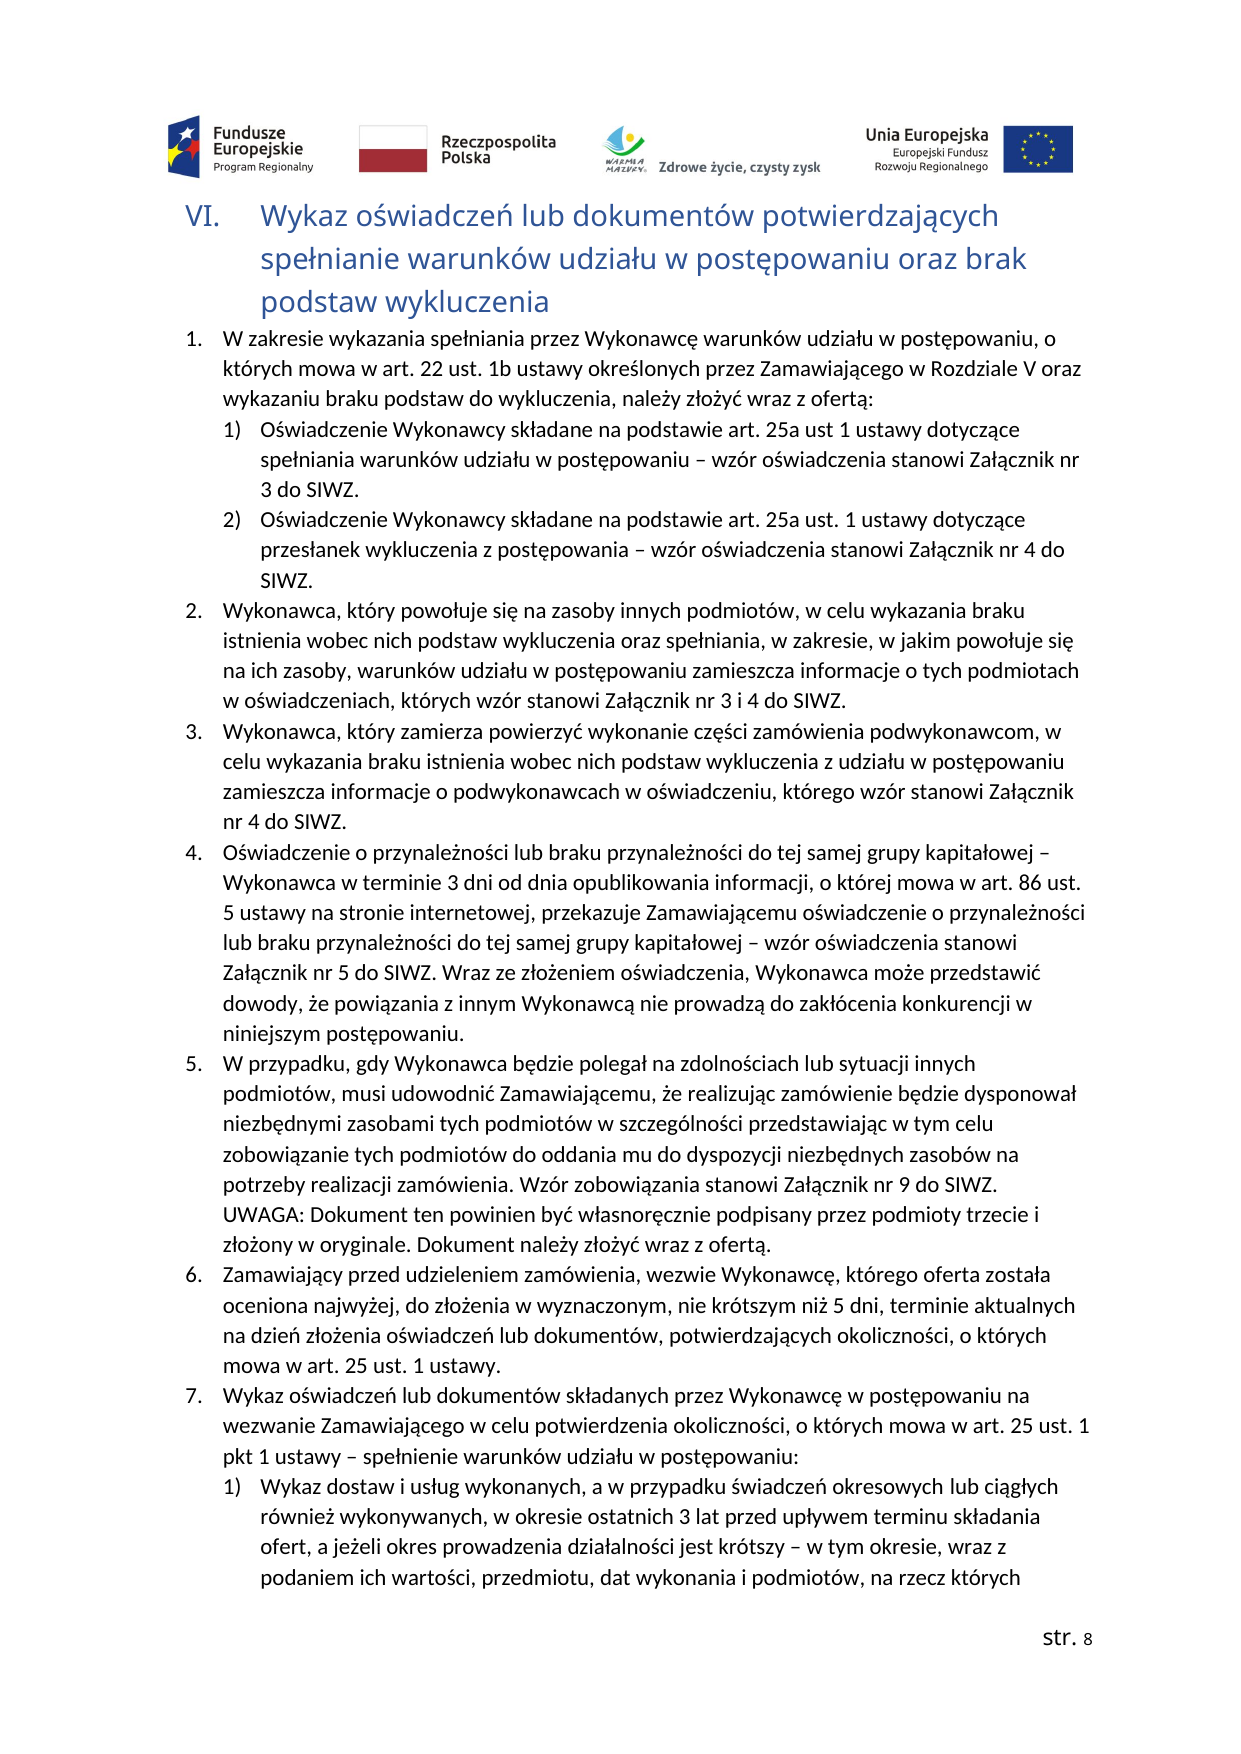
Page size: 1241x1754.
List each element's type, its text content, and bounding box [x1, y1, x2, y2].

list W zakresie wykazania spełniania przez Wykonawcę warunków udziału w postępowaniu, o których mowa w art. 22 ust. 1b ustawy określonych przez Zamawiającego w Rozdziale V oraz wykazaniu braku podstaw do wykluczenia, należy złożyć wraz z ofertą: [185, 324, 1093, 412]
list Oświadczenie Wykonawcy składane na podstawie art. 25a ust. 1 ustawy dotyczące przesłanek wykluczenia z postępowania – wzór oświadczenia stanowi Załącznik nr 4 do SIWZ. [223, 505, 1093, 594]
list Zamawiający przed udzieleniem zamówienia, wezwie Wykonawcę, którego oferta została oceniona najwyżej, do złożenia w wyznaczonym, nie krótszym niż 5 dni, terminie aktualnych na dzień złożenia oświadczeń lub dokumentów, potwierdzających okoliczności, o których mowa w art. 25 ust. 1 ustawy. [185, 1261, 1093, 1379]
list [223, 1472, 1093, 1591]
list W przypadku, gdy Wykonawca będzie polegał na zdolnościach lub sytuacji innych podmiotów, musi udowodnić Zamawiającemu, że realizując zamówienie będzie dysponował niezbędnymi zasobami tych podmiotów w szczególności przedstawiając w tym celu zobowiązanie tych podmiotów do oddania mu do dyspozycji niezbędnych zasobów na potrzeby realizacji zamówienia. Wzór zobowiązania stanowi Załącznik nr 9 do SIWZ. UWAGA: Dokument ten powinien być własnoręcznie podpisany przez podmioty trzecie i złożony w oryginale. Dokument należy złożyć wraz z ofertą. [185, 1049, 1093, 1258]
list Oświadczenie o przynależności lub braku przynależności do tej samej grupy kapitałowej – Wykonawca w terminie 3 dni od dnia opublikowania informacji, o której mowa w art. 86 ust. 5 ustawy na stronie internetowej, przekazuje Zamawiającemu oświadczenie o przynależności lub braku przynależności do tej samej grupy kapitałowej – wzór oświadczenia stanowi Załącznik nr 5 do SIWZ. Wraz ze złożeniem oświadczenia, Wykonawca może przedstawić dowody, że powiązania z innym Wykonawcą nie prowadzą do zakłócenia konkurencji w niniejszym postępowaniu. [185, 838, 1093, 1047]
list Wykaz oświadczeń lub dokumentów składanych przez Wykonawcę w postępowaniu na wezwanie Zamawiającego w celu potwierdzenia okoliczności, o których mowa w art. 25 ust. 1 pkt 1 ustawy – spełnienie warunków udziału w postępowaniu: [185, 1381, 1093, 1470]
list Wykonawca, który powołuje się na zasoby innych podmiotów, w celu wykazania braku istnienia wobec nich podstaw wykluczenia oraz spełniania, w zakresie, w jakim powołuje się na ich zasoby, warunków udziału w postępowaniu zamieszcza informacje o tych podmiotach w oświadczeniach, których wzór stanowi Załącznik nr 3 i 4 do SIWZ. [185, 596, 1093, 714]
subtitle Wykaz oświadczeń lub dokumentów potwierdzających spełnianie warunków udziału w postępowaniu oraz brak podstaw wykluczenia [185, 148, 1093, 321]
list Oświadczenie Wykonawcy składane na podstawie art. 25a ust 1 ustawy dotyczące spełniania warunków udziału w postępowaniu – wzór oświadczenia stanowi Załącznik nr 3 do SIWZ. [223, 415, 1093, 503]
picture [147, 101, 1093, 193]
list Wykonawca, który zamierza powierzyć wykonanie części zamówienia podwykonawcom, w celu wykazania braku istnienia wobec nich podstaw wykluczenia z udziału w postępowaniu zamieszcza informacje o podwykonawcach w oświadczeniu, którego wzór stanowi Załącznik nr 4 do SIWZ. [185, 717, 1093, 835]
